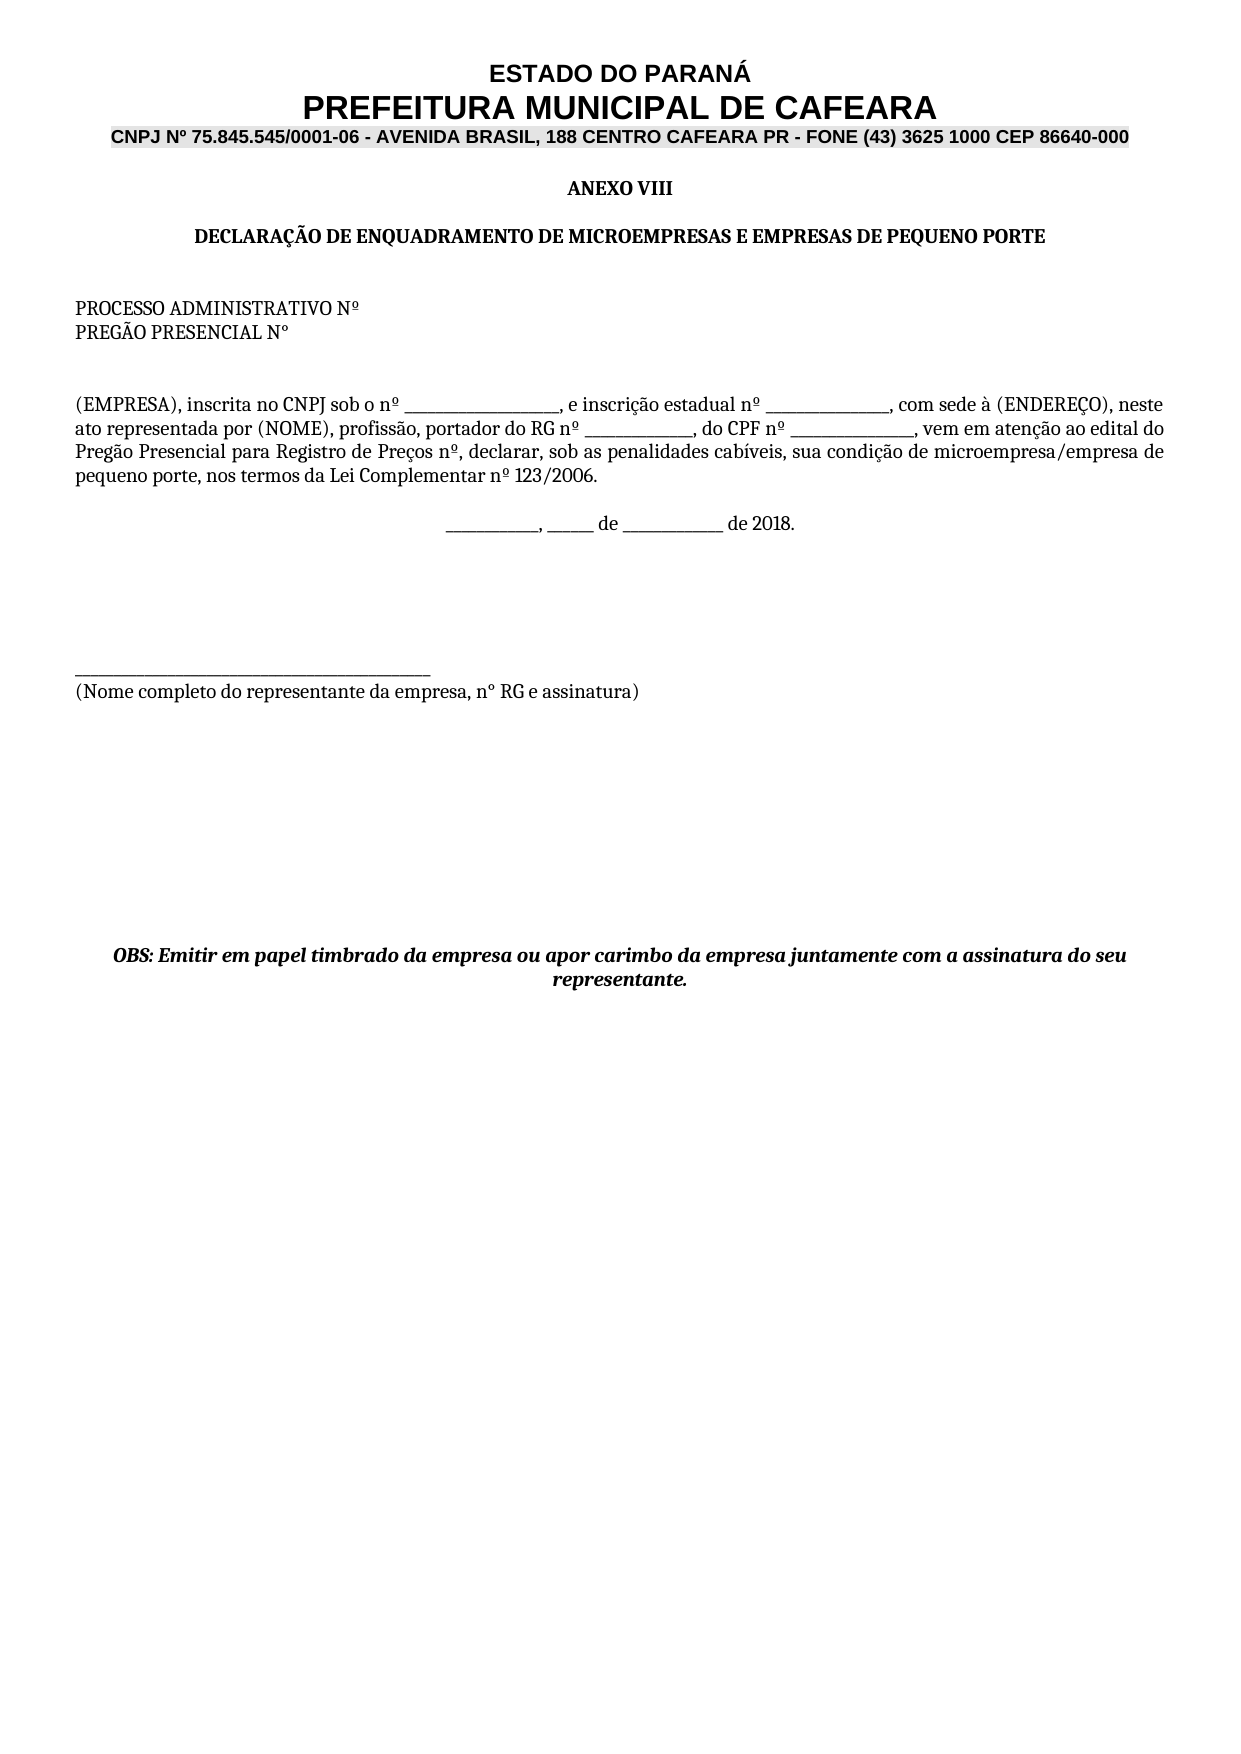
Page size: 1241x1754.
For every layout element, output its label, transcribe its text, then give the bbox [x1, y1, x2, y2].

text ANEXO VIII [75, 177, 1165, 201]
text ______________________________________________ [75, 656, 1165, 680]
text OBS: Emitir em papel timbrado da empresa ou apor carimbo da empresa juntamente com a assinatura do seu representante. [75, 943, 1165, 991]
text (EMPRESA), inscrita no CNPJ sob o nº ____________________, e inscrição estadual nº ________________, com sede à (ENDEREÇO), neste ato representada por (NOME), profissão, portador do RG nº ______________, do CPF nº ________________, vem em atenção ao edital do Pregão Presencial para Registro de Preços nº, declarar, sob as penalidades cabíveis, sua condição de microempresa/empresa de pequeno porte, nos termos da Lei Complementar nº 123/2006. [75, 392, 1165, 488]
text DECLARAÇÃO DE ENQUADRAMENTO DE MICROEMPRESAS E EMPRESAS DE PEQUENO PORTE [75, 224, 1165, 248]
text ____________, ______ de _____________ de 2018. [75, 512, 1165, 536]
text PREGÃO PRESENCIAL N° [75, 320, 1165, 344]
text (Nome completo do representante da empresa, n° RG e assinatura) [75, 680, 1165, 704]
text PROCESSO ADMINISTRATIVO Nº [75, 296, 1165, 320]
